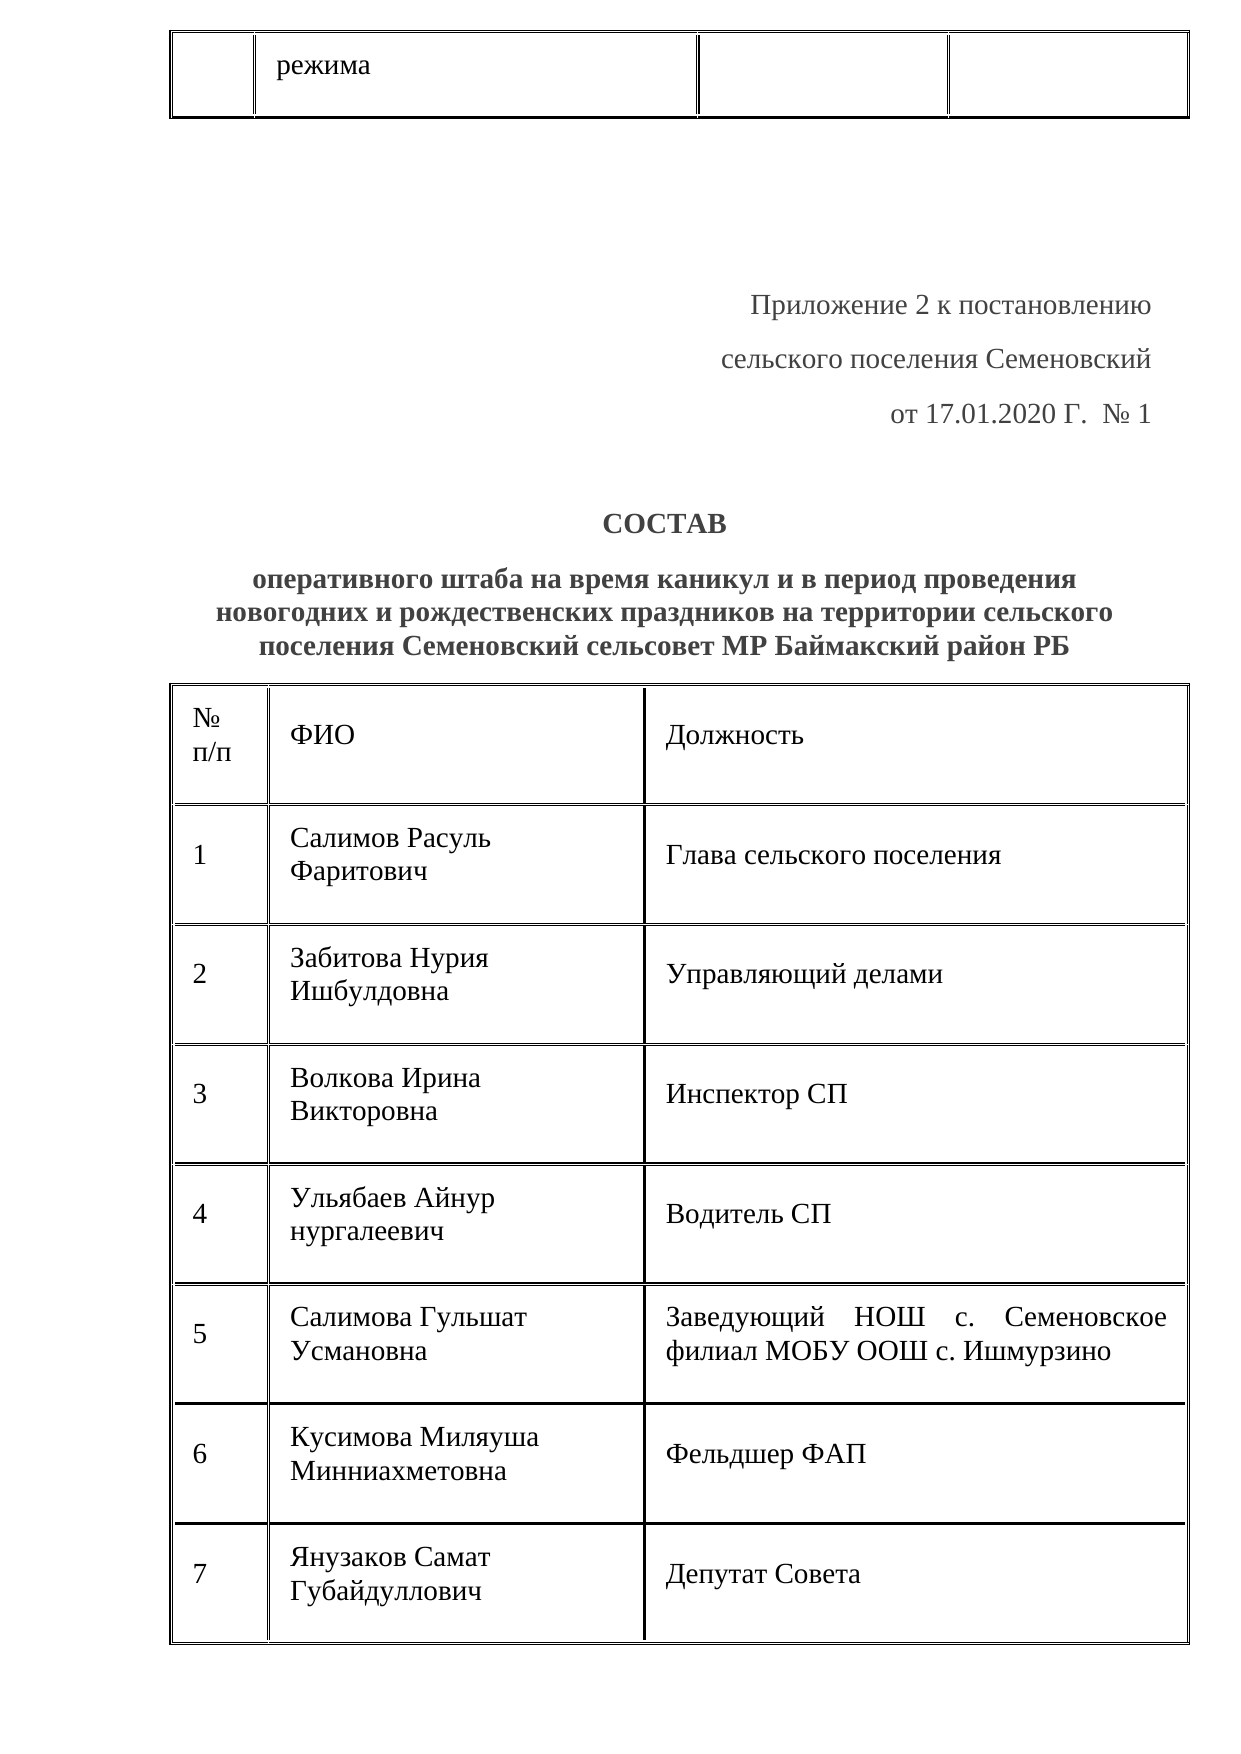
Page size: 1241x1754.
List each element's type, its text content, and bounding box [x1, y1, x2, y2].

table_cell Волкова Ирина Викторовна [270, 1046, 643, 1162]
table_cell 3 [173, 1043, 267, 1162]
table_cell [949, 33, 1187, 116]
table_cell Кусимова Миляуша Минниахметовна [270, 1405, 643, 1522]
table_cell 9 [173, 33, 255, 116]
table_cell Управляющий делами [646, 923, 1187, 1042]
table_cell 6 [173, 1402, 267, 1522]
text оперативного штаба на время каникул и в период проведения новогодних и рождественских праздников на территории сельского поселения Семеновский сельсовет МР Баймакский район РБ [177, 561, 1152, 661]
table_cell Янузаков Самат Губайдуллович [269, 1525, 644, 1642]
table_cell 4 [173, 1162, 267, 1282]
table_cell Фельдшер ФАП [646, 1402, 1187, 1522]
table_cell Заведующий НОШ с. Семеновское филиал МОБУ ООШ с. Ишмурзино [646, 1282, 1187, 1402]
table_cell 7 [173, 1522, 269, 1642]
text СОСТАВ [177, 506, 1152, 539]
table_header Должность [644, 686, 1187, 803]
table_cell Декабрь, январь [698, 33, 948, 116]
text от 17.01.2020 Г. № 1 [177, 396, 1152, 430]
table_cell 1 [171, 803, 269, 922]
table_header № п/п [173, 686, 269, 803]
table_cell 5 [173, 1282, 267, 1402]
table_cell 2 [173, 923, 267, 1042]
table_cell Глава сельского поселения [644, 803, 1188, 922]
table_cell Водитель СП [646, 1162, 1187, 1282]
table_cell Салимов Расуль Фаритович [270, 806, 643, 922]
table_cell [255, 31, 698, 116]
table_cell Забитова Нурия Ишбулдовна [270, 926, 643, 1042]
table_cell Ульябаев Айнур нургалеевич [270, 1166, 643, 1282]
table_cell Инспектор СП [646, 1043, 1187, 1162]
table_cell Салимова Гульшат Усмановна [270, 1286, 643, 1402]
table_header ФИО [269, 686, 644, 803]
text Приложение 2 к постановлению [177, 287, 1152, 320]
text сельского поселения Семеновский [177, 342, 1152, 375]
table_cell Депутат Совета [644, 1522, 1187, 1642]
